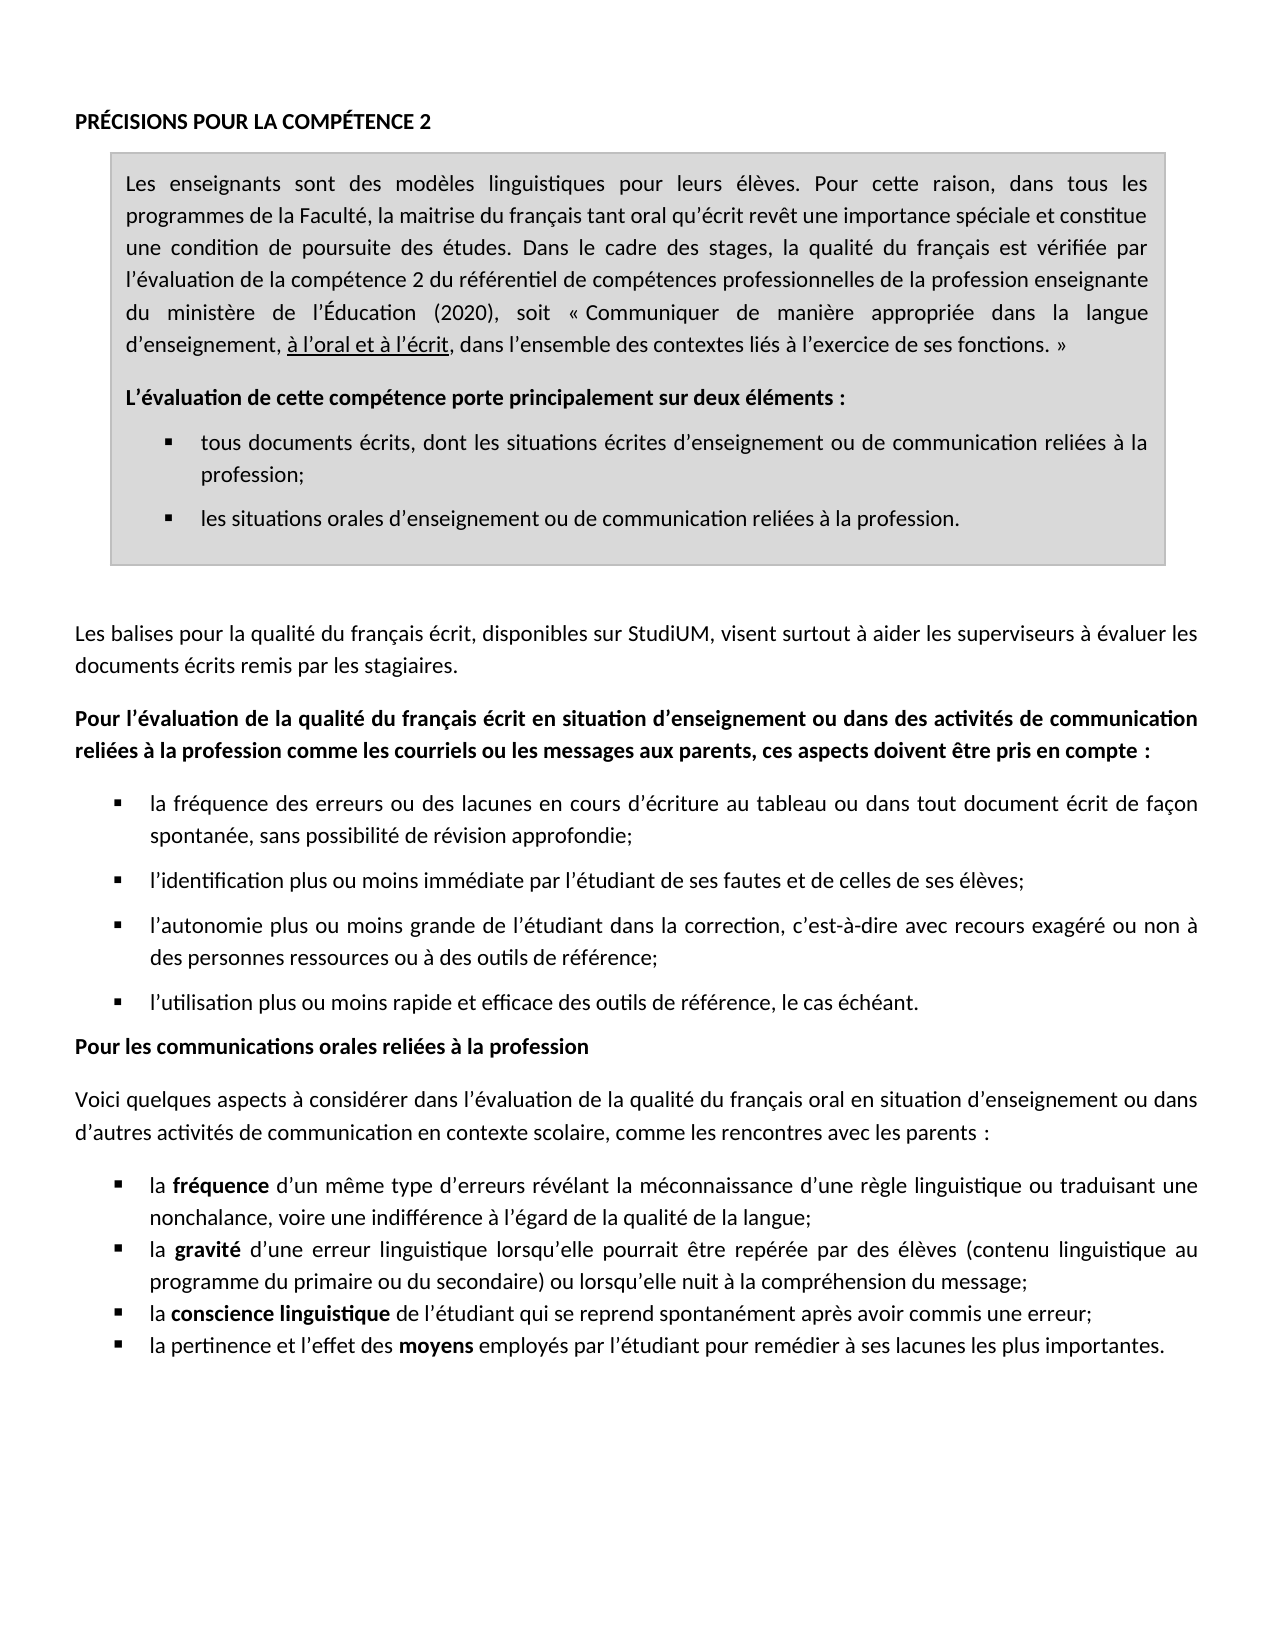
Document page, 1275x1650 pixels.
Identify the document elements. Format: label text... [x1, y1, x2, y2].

table_header Les enseignants sont des modèles linguistiques pour leurs élèves. Pour cette raison, dans tous les programmes de la Faculté, la maitrise du français tant oral qu’écrit revêt une importance spéciale et constitue une condition de poursuite des études. Dans le cadre des stages, la qualité du français est vérifiée par l’évaluation de la compétence 2 du référentiel de compétences professionnelles de la profession enseignante du ministère de l’Éducation (2020), soit « Communiquer de manière appropriée dans la langue d’enseignement, à l’oral et à l’écrit, dans l’ensemble des contextes liés à l’exercice de ses fonctions. » L’évaluation de cette compétence porte principalement sur deux éléments : tous documents écrits, dont les situations écrites d’enseignement ou de communication reliées à la profession; les situations orales d’enseignement ou de communication reliées à la profession. [112, 154, 1164, 564]
list l’autonomie plus ou moins grande de l’étudiant dans la correction, c’est-à-dire avec recours exagéré ou non à des personnes ressources ou à des outils de référence; [112, 911, 1200, 971]
list l’utilisation plus ou moins rapide et efficace des outils de référence, le cas échéant. [112, 988, 1200, 1016]
list la fréquence d’un même type d’erreurs révélant la méconnaissance d’une règle linguistique ou traduisant une nonchalance, voire une indifférence à l’égard de la qualité de la langue; [112, 1171, 1200, 1231]
list la conscience linguistique de l’étudiant qui se reprend spontanément après avoir commis une erreur; [112, 1299, 1200, 1327]
list la pertinence et l’effet des moyens employés par l’étudiant pour remédier à ses lacunes les plus importantes. [112, 1332, 1200, 1360]
text Voici quelques aspects à considérer dans l’évaluation de la qualité du français oral en situation d’enseignement ou dans d’autres activités de communication en contexte scolaire, comme les rencontres avec les parents : [75, 1086, 1200, 1146]
list la fréquence des erreurs ou des lacunes en cours d’écriture au tableau ou dans tout document écrit de façon spontanée, sans possibilité de révision approfondie; [112, 789, 1200, 849]
text Pour l’évaluation de la qualité du français écrit en situation d’enseignement ou dans des activités de communication reliées à la profession comme les courriels ou les messages aux parents, ces aspects doivent être pris en compte : [75, 704, 1200, 764]
text Pour les communications orales reliées à la profession [75, 1032, 1200, 1061]
list l’identification plus ou moins immédiate par l’étudiant de ses fautes et de celles de ses élèves; [112, 866, 1200, 894]
text PRÉCISIONS POUR LA COMPÉTENCE 2 [75, 107, 1200, 135]
text Les balises pour la qualité du français écrit, disponibles sur StudiUM, visent surtout à aider les superviseurs à évaluer les documents écrits remis par les stagiaires. [75, 619, 1200, 679]
list la gravité d’une erreur linguistique lorsqu’elle pourrait être repérée par des élèves (contenu linguistique au programme du primaire ou du secondaire) ou lorsqu’elle nuit à la compréhension du message; [112, 1235, 1200, 1295]
